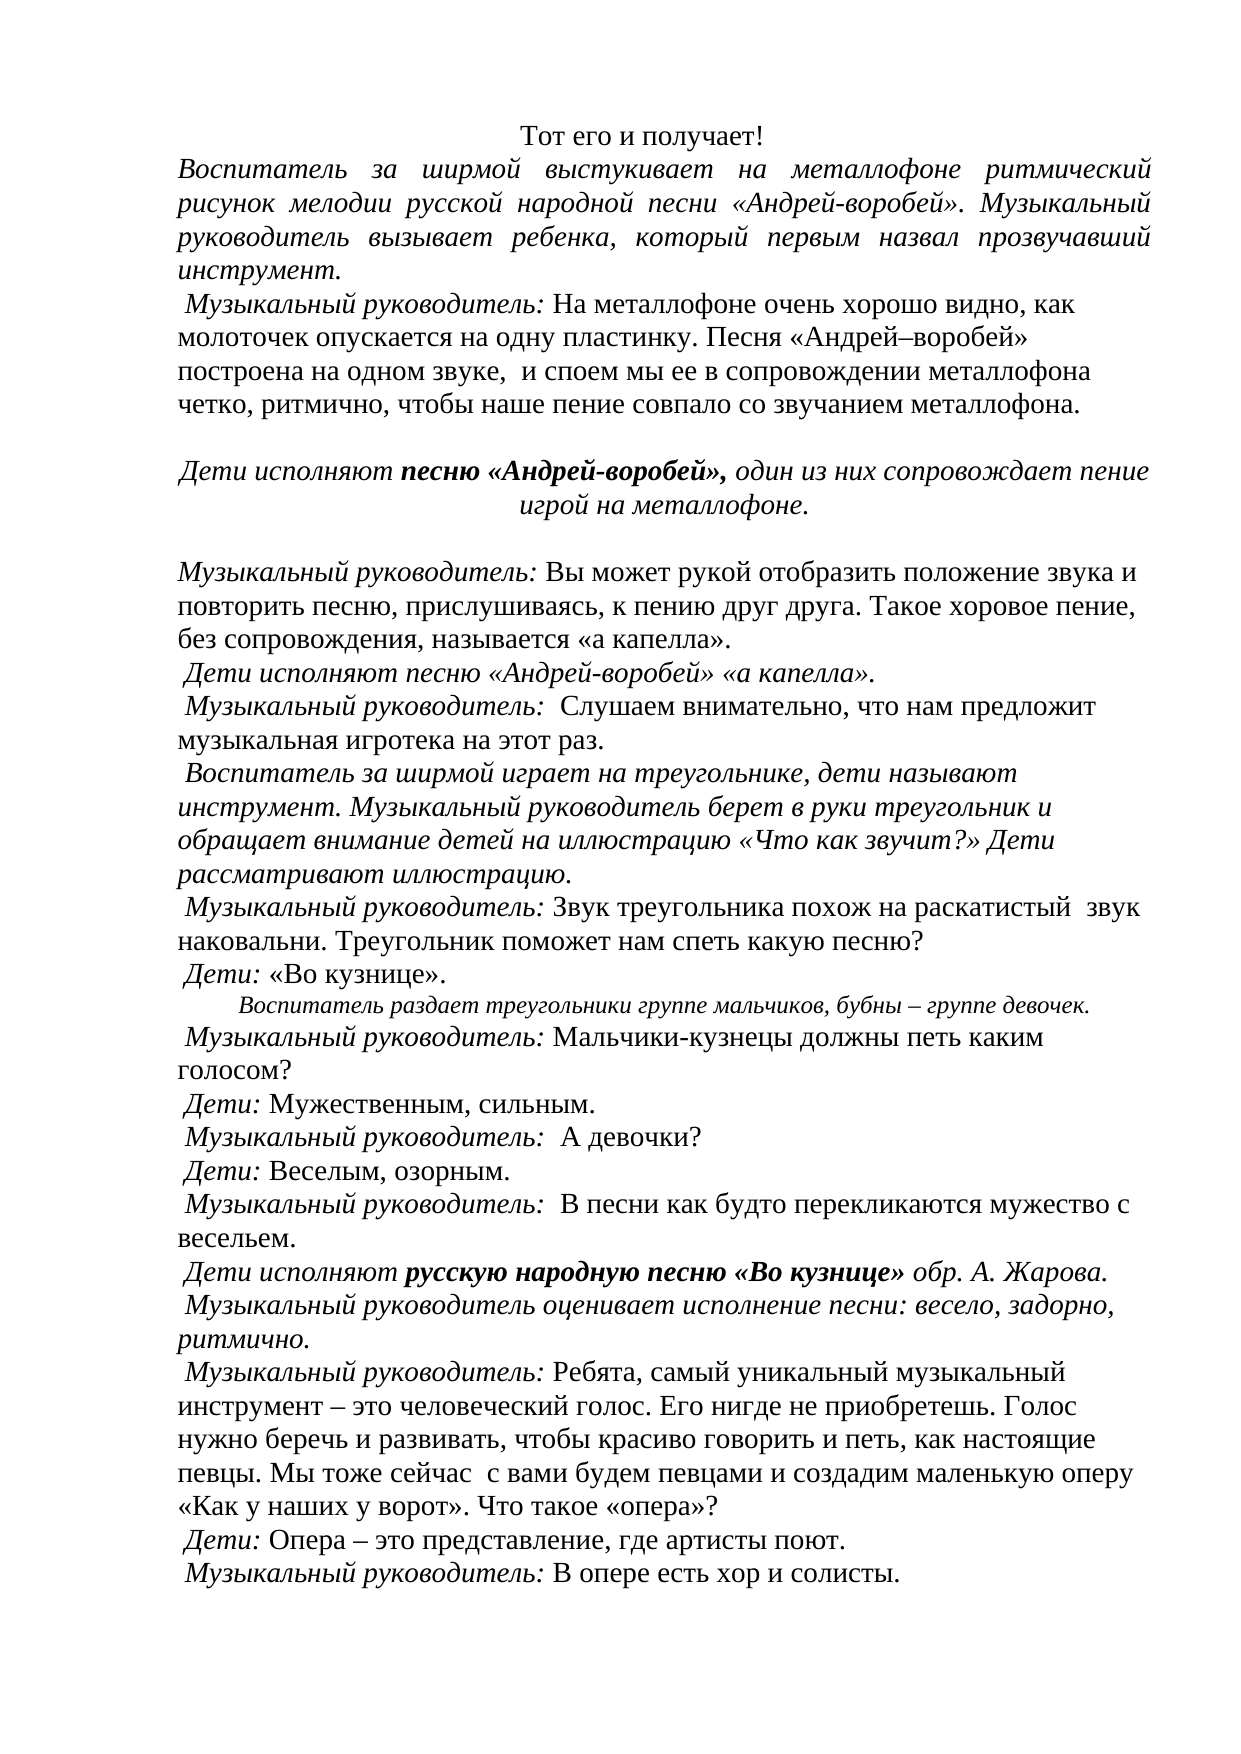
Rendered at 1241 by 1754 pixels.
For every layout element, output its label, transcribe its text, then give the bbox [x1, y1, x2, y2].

text Музыкальный руководитель: А девочки? [177, 1119, 1152, 1153]
text Воспитатель за ширмой играет на треугольнике, дети называют инструмент. Музыкальный руководитель берет в руки треугольник и обращает внимание детей на иллюстрацию «Что как звучит?» Дети рассматривают иллюстрацию. [177, 755, 1152, 889]
text Музыкальный руководитель: Слушаем внимательно, что нам предложит музыкальная игротека на этот раз. [177, 688, 1152, 755]
text Музыкальный руководитель: Мальчики-кузнецы должны петь каким голосом? [177, 1019, 1152, 1086]
text Воспитатель за ширмой выстукивает на металлофоне ритмический рисунок мелодии русской народной песни «Андрей-воробей». Музыкальный руководитель вызывает ребенка, который первым назвал прозвучавший инструмент. [177, 152, 1152, 286]
text Дети: Мужественным, сильным. [177, 1086, 1152, 1119]
text Музыкальный руководитель: В песни как будто перекликаются мужество с весельем. [177, 1187, 1152, 1254]
text Музыкальный руководитель оценивает исполнение песни: весело, задорно, ритмично. [177, 1287, 1152, 1354]
text Дети: «Во кузнице». [177, 957, 1152, 990]
text Дети: Опера – это представление, где артисты поют. [177, 1522, 1152, 1556]
text Дети: Веселым, озорным. [177, 1153, 1152, 1187]
text Тот его и получает! [177, 118, 1152, 152]
text Музыкальный руководитель: Ребята, самый уникальный музыкальный инструмент – это человеческий голос. Его нигде не приобретешь. Голос нужно беречь и развивать, чтобы красиво говорить и петь, как настоящие певцы. Мы тоже сейчас с вами будем певцами и создадим маленькую оперу «Как у наших у ворот». Что такое «опера»? [177, 1354, 1152, 1522]
text Музыкальный руководитель: Звук треугольника похож на раскатистый звук наковальни. Треугольник поможет нам спеть какую песню? [177, 889, 1152, 957]
text Музыкальный руководитель: В опере есть хор и солисты. [177, 1556, 1152, 1589]
text Дети исполняют песню «Андрей-воробей», один из них сопровождает пение игрой на металлофоне. [177, 453, 1152, 521]
text Дети исполняют русскую народную песню «Во кузнице» обр. А. Жарова. [177, 1254, 1152, 1287]
text Музыкальный руководитель: Вы может рукой отобразить положение звука и повторить песню, прислушиваясь, к пению друг друга. Такое хоровое пение, без сопровождения, называется «а капелла». [177, 554, 1152, 655]
text Воспитатель раздает треугольники группе мальчиков, бубны – группе девочек. [177, 990, 1152, 1019]
text Дети исполняют песню «Андрей-воробей» «а капелла». [177, 655, 1152, 688]
text Музыкальный руководитель: На металлофоне очень хорошо видно, как молоточек опускается на одну пластинку. Песня «Андрей–воробей» построена на одном звуке, и споем мы ее в сопровождении металлофона четко, ритмично, чтобы наше пение совпало со звучанием металлофона. [177, 286, 1152, 420]
